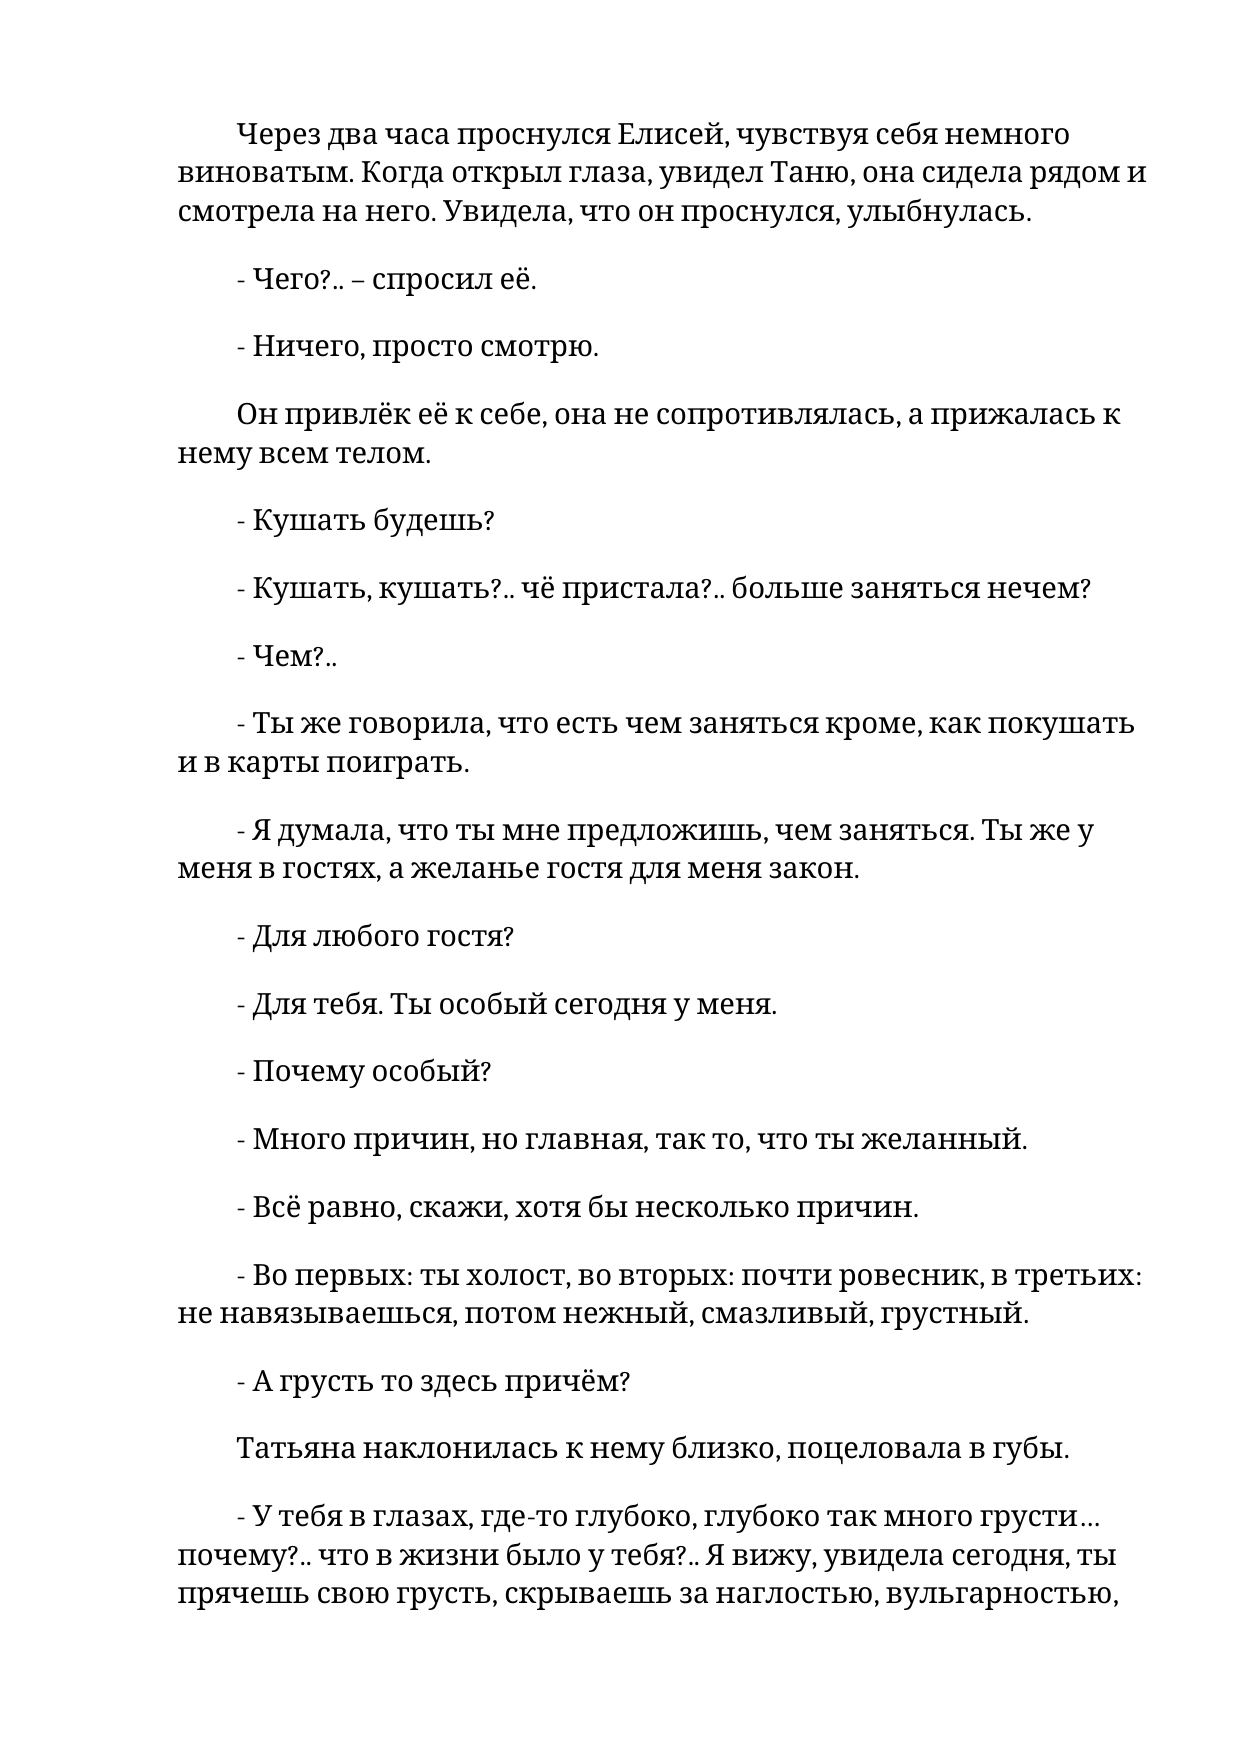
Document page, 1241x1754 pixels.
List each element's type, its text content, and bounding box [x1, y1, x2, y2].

text - Ты же говорила, что есть чем заняться кроме, как покушать и в карты поиграть. [177, 708, 1152, 780]
text - Я думала, что ты мне предложишь, чем заняться. Ты же у меня в гостях, а желанье гостя для меня закон. [177, 814, 1152, 886]
text - Кушать будешь? [177, 504, 1152, 538]
text - Во первых: ты холост, во вторых: почти ровесник, в третьих: не навязываешься, потом нежный, смазливый, грустный. [177, 1259, 1152, 1331]
text - Много причин, но главная, так то, что ты желанный. [177, 1123, 1152, 1157]
text - Чем?.. [177, 640, 1152, 673]
text - Всё равно, скажи, хотя бы несколько причин. [177, 1191, 1152, 1224]
text - Кушать, кушать?.. чё пристала?.. больше заняться нечем? [177, 572, 1152, 606]
text Татьяна наклонилась к нему близко, поцеловала в губы. [177, 1433, 1152, 1466]
text - Для тебя. Ты особый сегодня у меня. [177, 988, 1152, 1021]
text - Ничего, просто смотрю. [177, 331, 1152, 364]
text - Для любого гостя? [177, 920, 1152, 954]
text - А грусть то здесь причём? [177, 1365, 1152, 1398]
text Он привлёк её к себе, она не сопротивлялась, а прижалась к нему всем телом. [177, 398, 1152, 470]
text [177, 1500, 1152, 1611]
text - Чего?.. – спросил её. [177, 263, 1152, 296]
text - Почему особый? [177, 1056, 1152, 1089]
text Через два часа проснулся Елисей, чувствуя себя немного виноватым. Когда открыл глаза, увидел Таню, она сидела рядом и смотрела на него. Увидела, что он проснулся, улыбнулась. [177, 118, 1152, 229]
